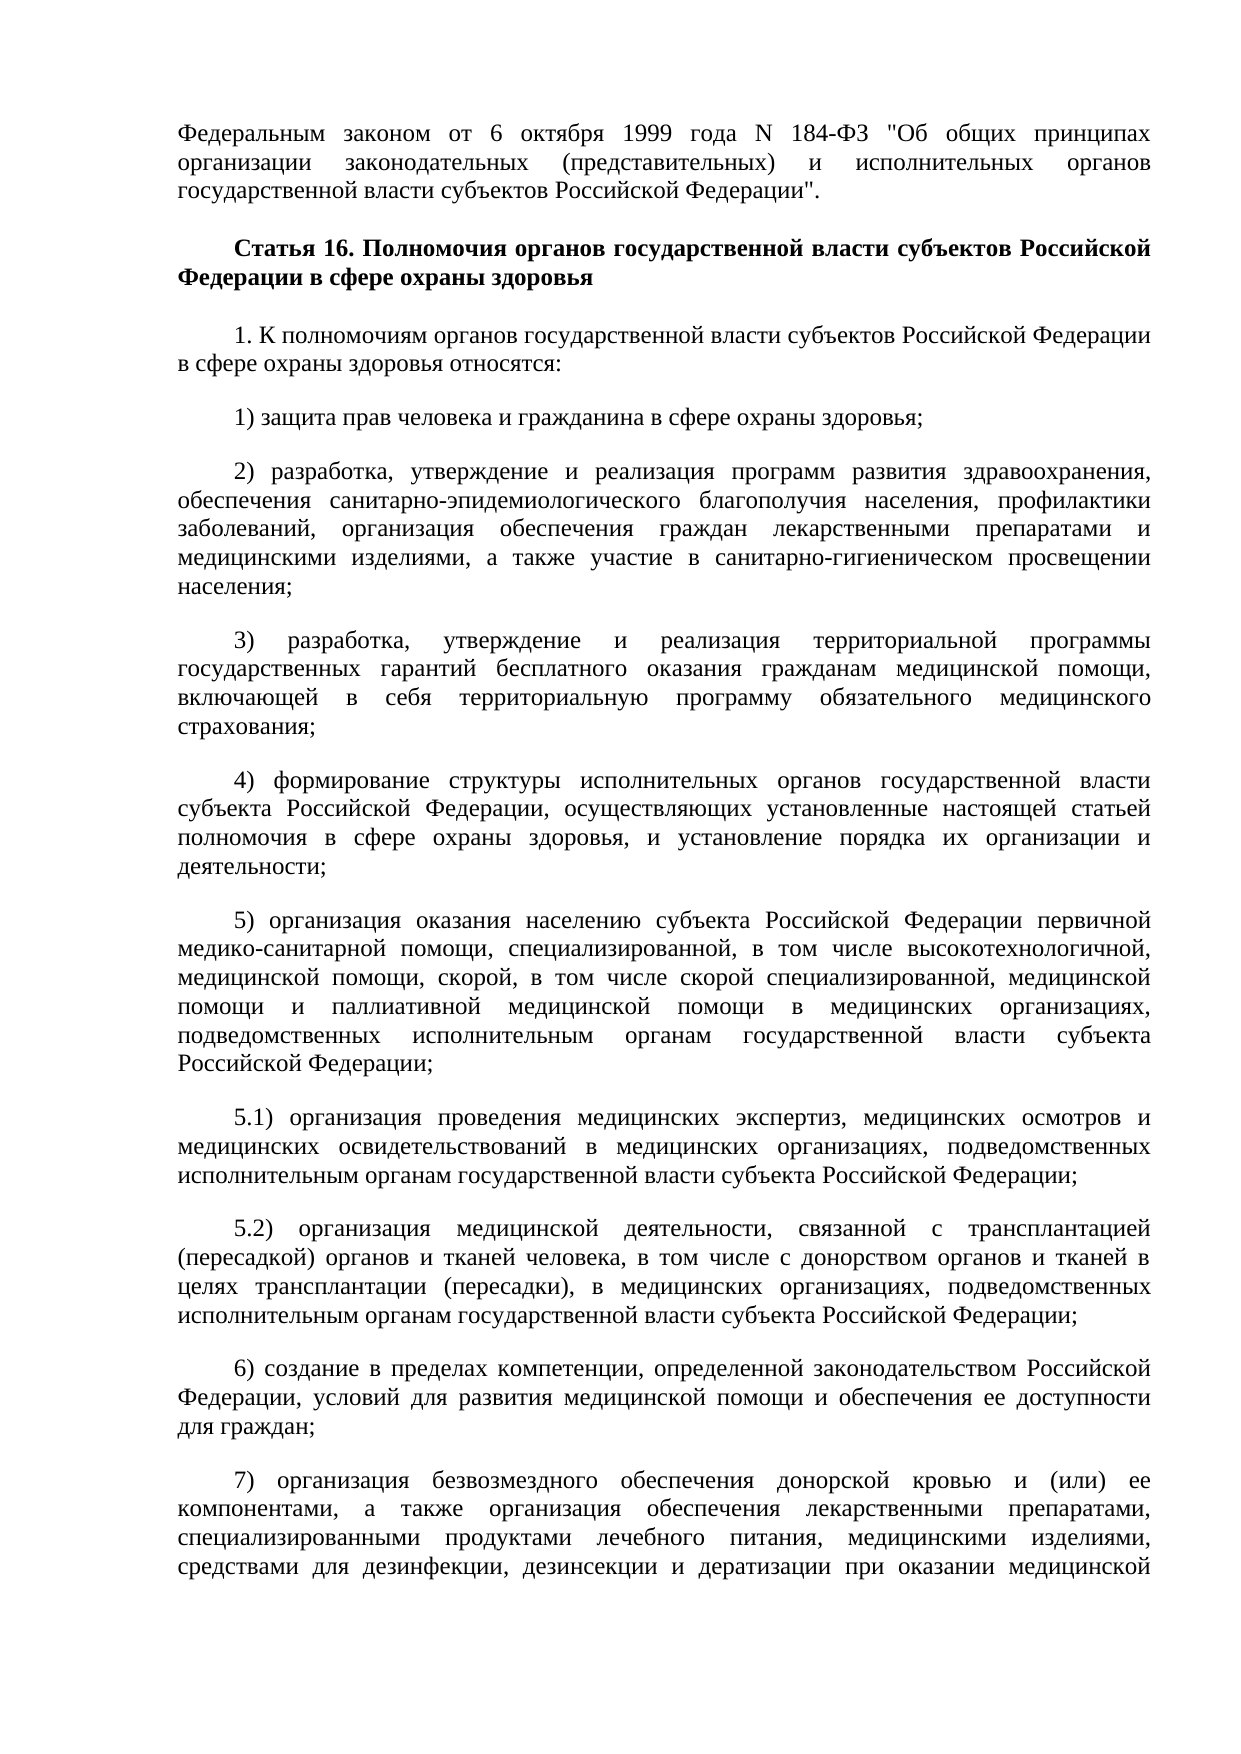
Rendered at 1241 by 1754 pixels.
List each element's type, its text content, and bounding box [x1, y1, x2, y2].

text Статья 16. Полномочия органов государственной власти субъектов Российской Федерации в сфере охраны здоровья [177, 233, 1152, 291]
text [177, 1465, 1152, 1580]
text 5.1) организация проведения медицинских экспертиз, медицинских осмотров и медицинских освидетельствований в медицинских организациях, подведомственных исполнительным органам государственной власти субъекта Российской Федерации; [177, 1102, 1152, 1188]
text 5.2) организация медицинской деятельности, связанной с трансплантацией (пересадкой) органов и тканей человека, в том числе с донорством органов и тканей в целях трансплантации (пересадки), в медицинских организациях, подведомственных исполнительным органам государственной власти субъекта Российской Федерации; [177, 1213, 1152, 1328]
text 1) защита прав человека и гражданина в сфере охраны здоровья; [177, 402, 1152, 431]
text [177, 118, 1152, 204]
text 4) формирование структуры исполнительных органов государственной власти субъекта Российской Федерации, осуществляющих установленные настоящей статьей полномочия в сфере охраны здоровья, и установление порядка их организации и деятельности; [177, 765, 1152, 880]
text 3) разработка, утверждение и реализация территориальной программы государственных гарантий бесплатного оказания гражданам медицинской помощи, включающей в себя территориальную программу обязательного медицинского страхования; [177, 625, 1152, 740]
text 1. К полномочиям органов государственной власти субъектов Российской Федерации в сфере охраны здоровья относятся: [177, 320, 1152, 377]
text 2) разработка, утверждение и реализация программ развития здравоохранения, обеспечения санитарно-эпидемиологического благополучия населения, профилактики заболеваний, организация обеспечения граждан лекарственными препаратами и медицинскими изделиями, а также участие в санитарно-гигиеническом просвещении населения; [177, 456, 1152, 600]
text 5) организация оказания населению субъекта Российской Федерации первичной медико-санитарной помощи, специализированной, в том числе высокотехнологичной, медицинской помощи, скорой, в том числе скорой специализированной, медицинской помощи и паллиативной медицинской помощи в медицинских организациях, подведомственных исполнительным органам государственной власти субъекта Российской Федерации; [177, 905, 1152, 1077]
text 6) создание в пределах компетенции, определенной законодательством Российской Федерации, условий для развития медицинской помощи и обеспечения ее доступности для граждан; [177, 1353, 1152, 1440]
